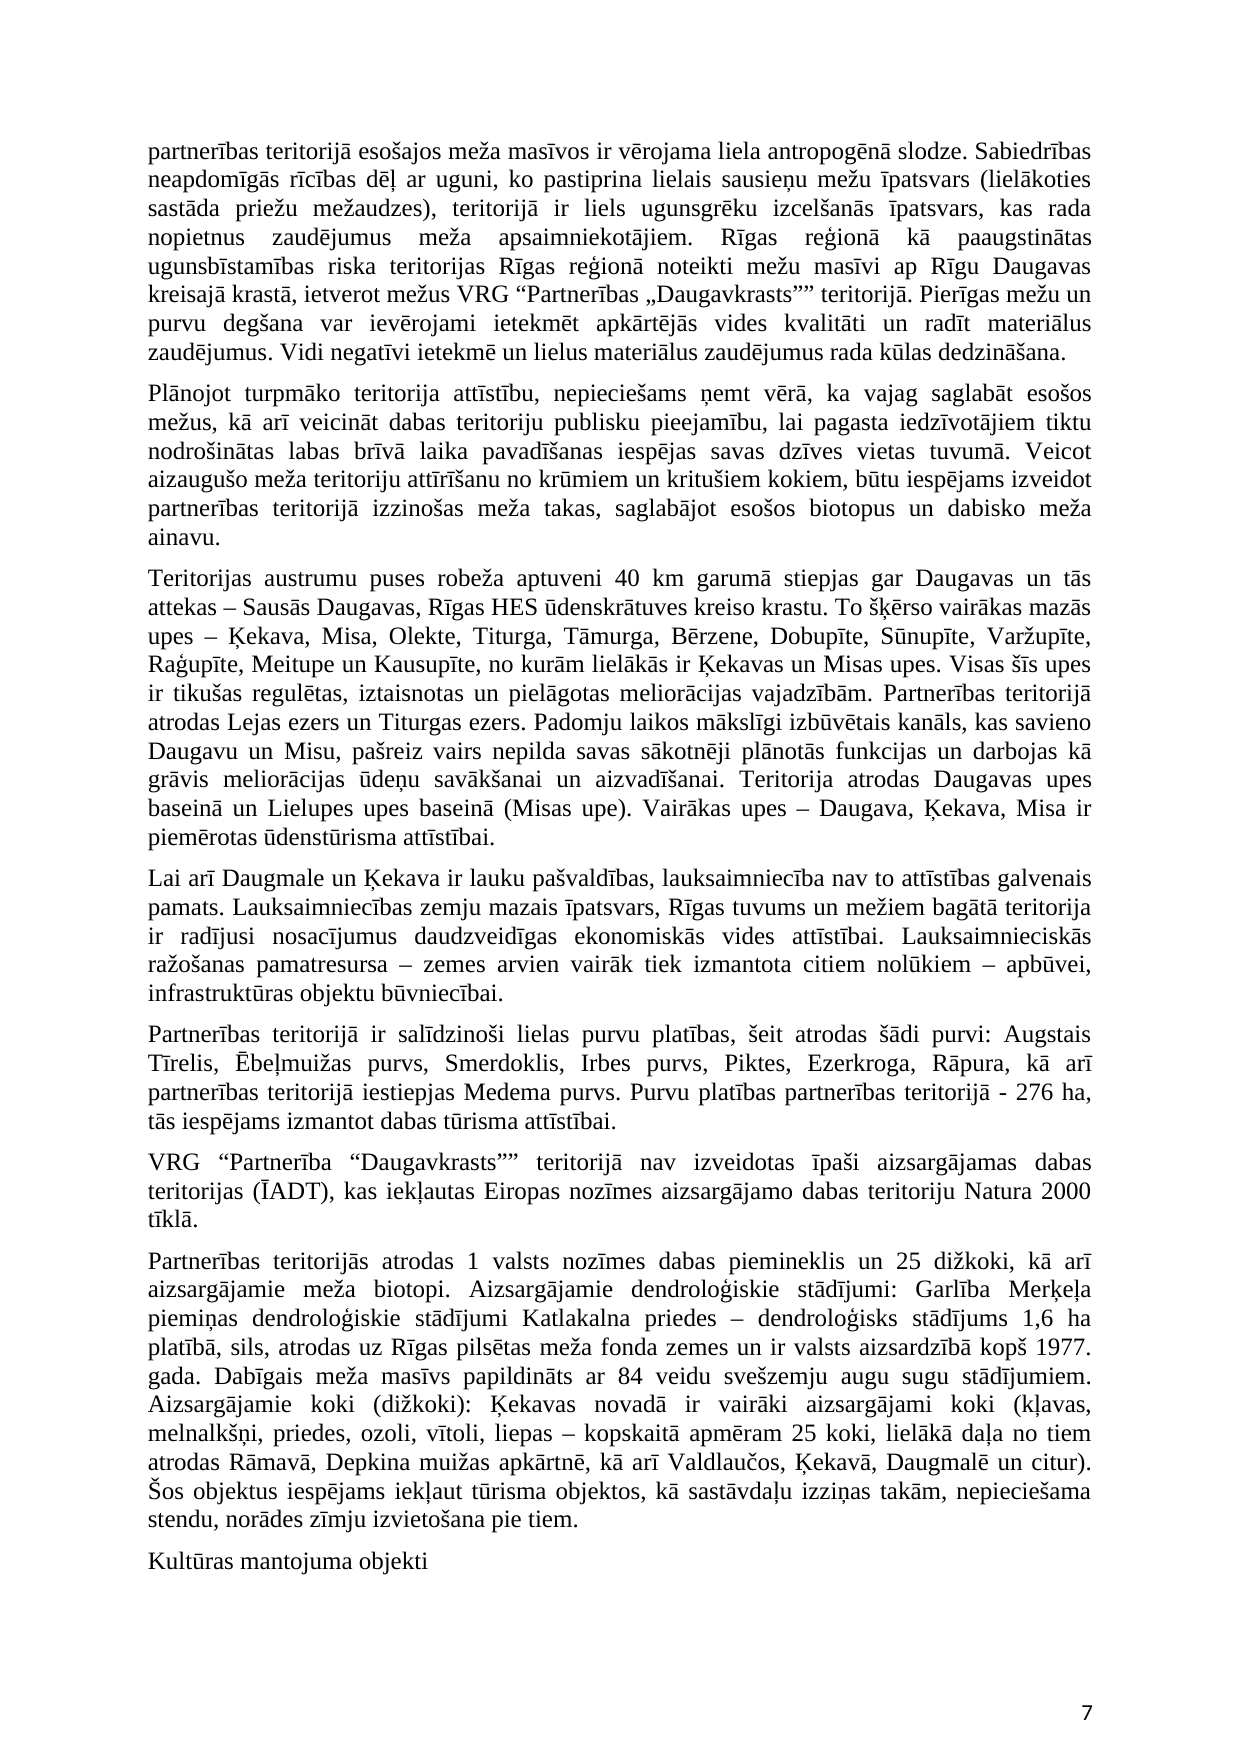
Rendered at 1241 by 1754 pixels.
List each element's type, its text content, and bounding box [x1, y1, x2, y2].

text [148, 136, 1092, 366]
text VRG “Partnerība “Daugavkrasts”” teritorijā nav izveidotas īpaši aizsargājamas dabas teritorijas (ĪADT), kas iekļautas Eiropas nozīmes aizsargājamo dabas teritoriju Natura 2000 tīklā. [148, 1147, 1092, 1233]
text Lai arī Daugmale un Ķekava ir lauku pašvaldības, lauksaimniecība nav to attīstības galvenais pamats. Lauksaimniecības zemju mazais īpatsvars, Rīgas tuvums un mežiem bagātā teritorija ir radījusi nosacījumus daudzveidīgas ekonomiskās vides attīstībai. Lauksaimnieciskās ražošanas pamatresursa – zemes arvien vairāk tiek izmantota citiem nolūkiem – apbūvei, infrastruktūras objektu būvniecībai. [148, 863, 1092, 1007]
text Plānojot turpmāko teritorija attīstību, nepieciešams ņemt vērā, ka vajag saglabāt esošos mežus, kā arī veicināt dabas teritoriju publisku pieejamību, lai pagasta iedzīvotājiem tiktu nodrošinātas labas brīvā laika pavadīšanas iespējas savas dzīves vietas tuvumā. Veicot aizaugušo meža teritoriju attīrīšanu no krūmiem un kritušiem kokiem, būtu iespējams izveidot partnerības teritorijā izzinošas meža takas, saglabājot esošos biotopus un dabisko meža ainavu. [148, 378, 1092, 551]
text Partnerības teritorijā ir salīdzinoši lielas purvu platības, šeit atrodas šādi purvi: Augstais Tīrelis, Ēbeļmuižas purvs, Smerdoklis, Irbes purvs, Piktes, Ezerkroga, Rāpura, kā arī partnerības teritorijā iestiepjas Medema purvs. Purvu platības partnerības teritorijā - 276 ha, tās iespējams izmantot dabas tūrisma attīstībai. [148, 1019, 1092, 1134]
text Partnerības teritorijās atrodas 1 valsts nozīmes dabas piemineklis un 25 dižkoki, kā arī aizsargājamie meža biotopi. Aizsargājamie dendroloģiskie stādījumi: Garlība Merķeļa piemiņas dendroloģiskie stādījumi Katlakalna priedes – dendroloģisks stādījums 1,6 ha platībā, sils, atrodas uz Rīgas pilsētas meža fonda zemes un ir valsts aizsardzībā kopš 1977. gada. Dabīgais meža masīvs papildināts ar 84 veidu svešzemju augu sugu stādījumiem. Aizsargājamie koki (dižkoki): Ķekavas novadā ir vairāki aizsargājami koki (kļavas, melnalkšņi, priedes, ozoli, vītoli, liepas – kopskaitā apmēram 25 koki, lielākā daļa no tiem atrodas Rāmavā, Depkina muižas apkārtnē, kā arī Valdlaučos, Ķekavā, Daugmalē un citur). Šos objektus iespējams iekļaut tūrisma objektos, kā sastāvdaļu izziņas takām, nepieciešama stendu, norādes zīmju izvietošana pie tiem. [148, 1246, 1092, 1533]
text Kultūras mantojuma objekti [148, 1546, 1092, 1574]
text Teritorijas austrumu puses robeža aptuveni 40 km garumā stiepjas gar Daugavas un tās attekas – Sausās Daugavas, Rīgas HES ūdenskrātuves kreiso krastu. To šķērso vairākas mazās upes – Ķekava, Misa, Olekte, Titurga, Tāmurga, Bērzene, Dobupīte, Sūnupīte, Varžupīte, Raģupīte, Meitupe un Kausupīte, no kurām lielākās ir Ķekavas un Misas upes. Visas šīs upes ir tikušas regulētas, iztaisnotas un pielāgotas meliorācijas vajadzībām. Partnerības teritorijā atrodas Lejas ezers un Titurgas ezers. Padomju laikos mākslīgi izbūvētais kanāls, kas savieno Daugavu un Misu, pašreiz vairs nepilda savas sākotnēji plānotās funkcijas un darbojas kā grāvis meliorācijas ūdeņu savākšanai un aizvadīšanai. Teritorija atrodas Daugavas upes baseinā un Lielupes upes baseinā (Misas upe). Vairākas upes – Daugava, Ķekava, Misa ir piemērotas ūdenstūrisma attīstībai. [148, 563, 1092, 851]
